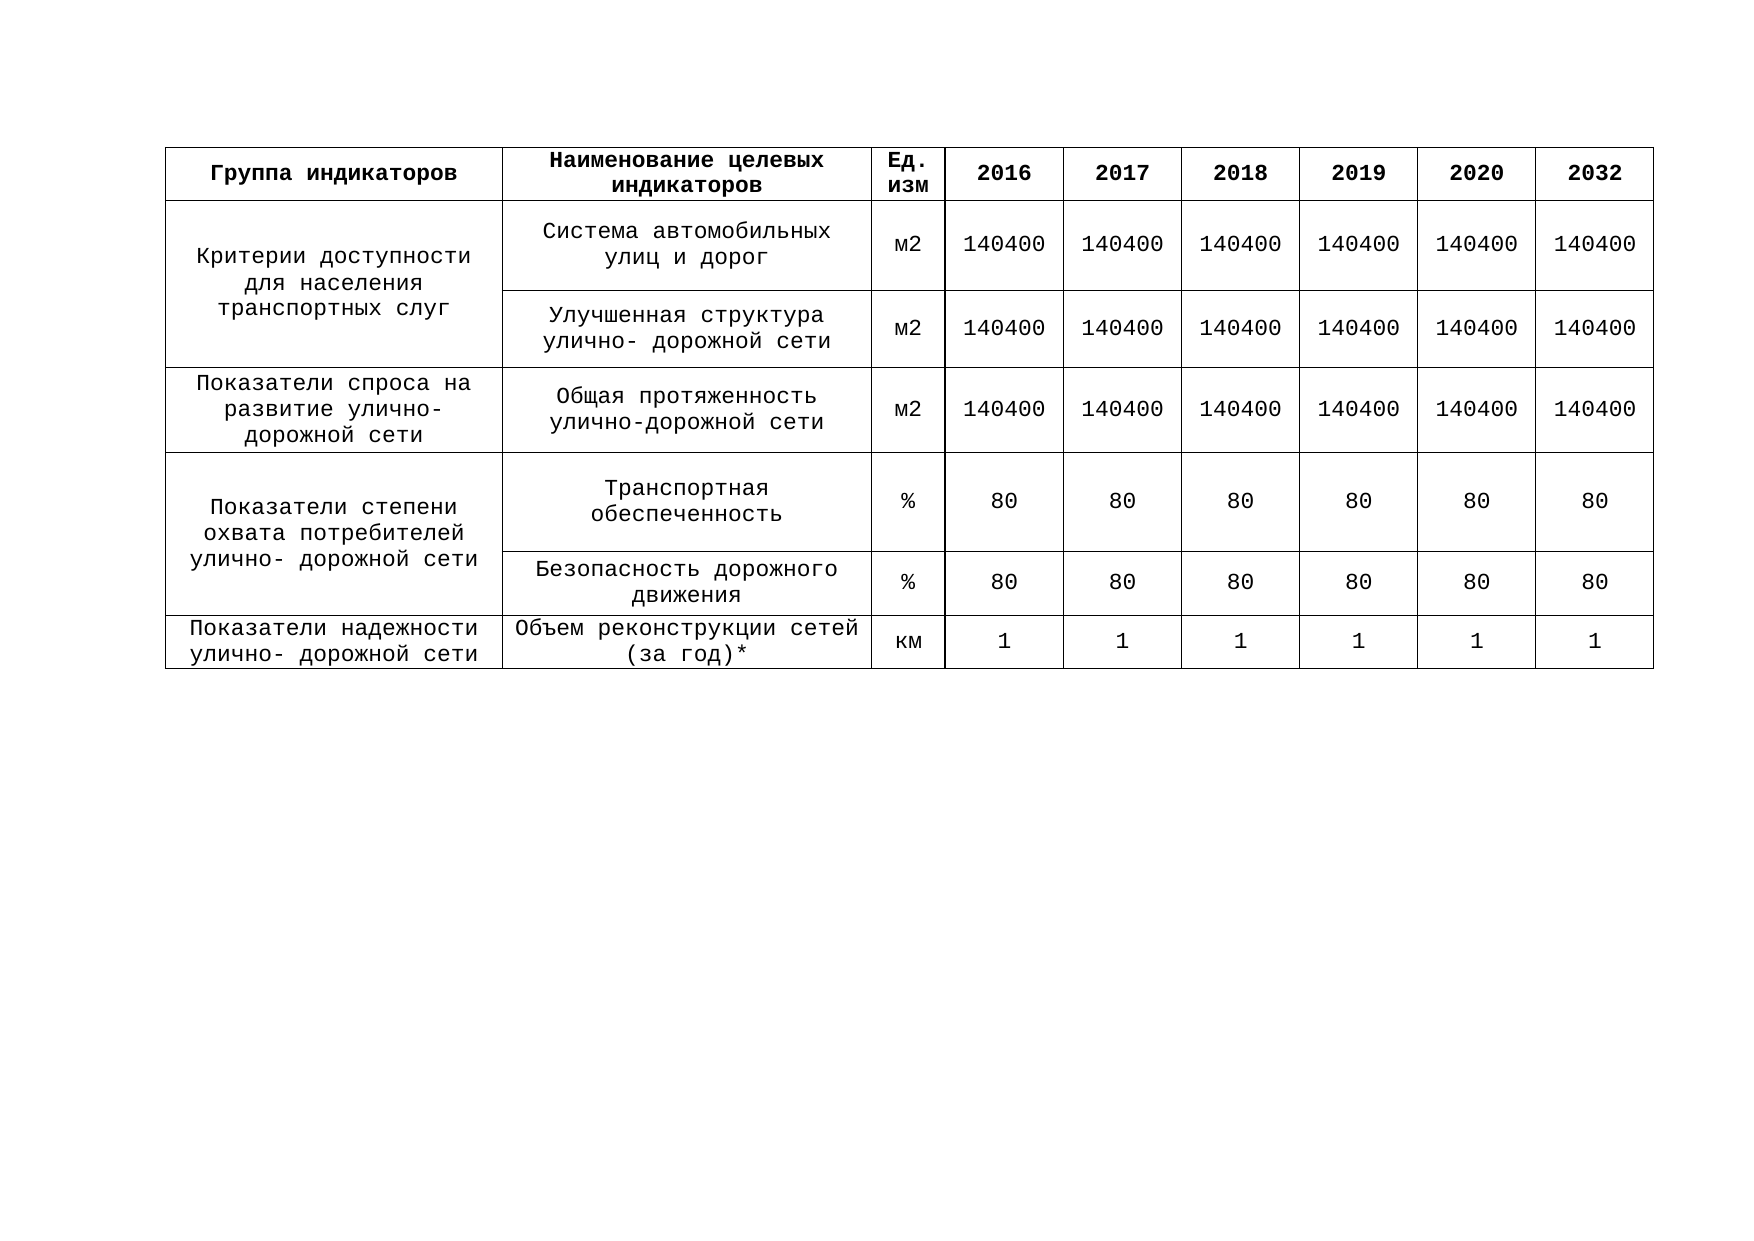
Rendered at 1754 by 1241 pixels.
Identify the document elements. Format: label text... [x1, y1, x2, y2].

table_cell Улучшенная структура улично- дорожной сети [503, 291, 871, 367]
table_cell 1 [1536, 616, 1653, 668]
table_header 2017 [1064, 148, 1181, 200]
table_cell Безопасность дорожного движения [503, 552, 871, 615]
table_cell 80 [1182, 552, 1299, 615]
table_cell 1 [1418, 616, 1535, 668]
table_cell 140400 [1064, 368, 1181, 452]
table_cell 80 [1182, 453, 1299, 551]
table_cell 1 [1182, 616, 1299, 668]
table_cell Показатели спроса на развитие улично- дорожной сети [166, 368, 502, 452]
table_cell 140400 [946, 368, 1063, 452]
table_cell 140400 [1300, 291, 1417, 367]
table_cell 140400 [1300, 368, 1417, 452]
table_cell 1 [946, 616, 1063, 668]
table_header 2018 [1182, 148, 1299, 200]
table_header 2032 [1536, 148, 1653, 200]
table_cell 80 [1536, 552, 1653, 615]
table_cell Показатели надежности улично- дорожной сети [166, 616, 502, 668]
table_cell Система автомобильных улиц и дорог [503, 201, 871, 290]
table_cell 140400 [1182, 368, 1299, 452]
table_cell Показатели степени охвата потребителей улично- дорожной сети [166, 453, 502, 615]
table_cell 1 [1300, 616, 1417, 668]
table_header Группа индикаторов [166, 148, 502, 200]
table_cell 140400 [1300, 201, 1417, 290]
table_cell 80 [1536, 453, 1653, 551]
table_cell Критерии доступности для населения транспортных слуг [166, 201, 502, 367]
table_cell м2 [872, 368, 944, 452]
table_header Ед.изм [872, 148, 944, 200]
table_header 2020 [1418, 148, 1535, 200]
table_cell 140400 [946, 291, 1063, 367]
table_cell 140400 [1536, 291, 1653, 367]
table_cell м2 [872, 291, 944, 367]
table_cell 140400 [1536, 201, 1653, 290]
table_cell Общая протяженность улично-дорожной сети [503, 368, 871, 452]
table_cell % [872, 453, 944, 551]
table_cell 80 [1064, 552, 1181, 615]
table_cell 140400 [1536, 368, 1653, 452]
table_cell 140400 [1064, 291, 1181, 367]
table_cell 140400 [1418, 368, 1535, 452]
table_cell 1 [1064, 616, 1181, 668]
table_cell 140400 [1418, 201, 1535, 290]
table_cell 80 [1300, 453, 1417, 551]
table_cell 80 [946, 552, 1063, 615]
table_header 2019 [1300, 148, 1417, 200]
table_cell 140400 [1418, 291, 1535, 367]
table_cell 140400 [946, 201, 1063, 290]
table_cell % [872, 552, 944, 615]
table_cell 140400 [1182, 291, 1299, 367]
table_cell км [872, 616, 944, 668]
table_cell Транспортная обеспеченность [503, 453, 871, 551]
table_cell 80 [1064, 453, 1181, 551]
table_cell 80 [1418, 552, 1535, 615]
table_cell Объем реконструкции сетей (за год)* [503, 616, 871, 668]
table_cell 80 [1300, 552, 1417, 615]
table_header Наименование целевых индикаторов [503, 148, 871, 200]
table_cell 140400 [1064, 201, 1181, 290]
table_header 2016 [946, 148, 1063, 200]
table_cell м2 [872, 201, 944, 290]
table_cell 140400 [1182, 201, 1299, 290]
table_cell 80 [1418, 453, 1535, 551]
table_cell 80 [946, 453, 1063, 551]
